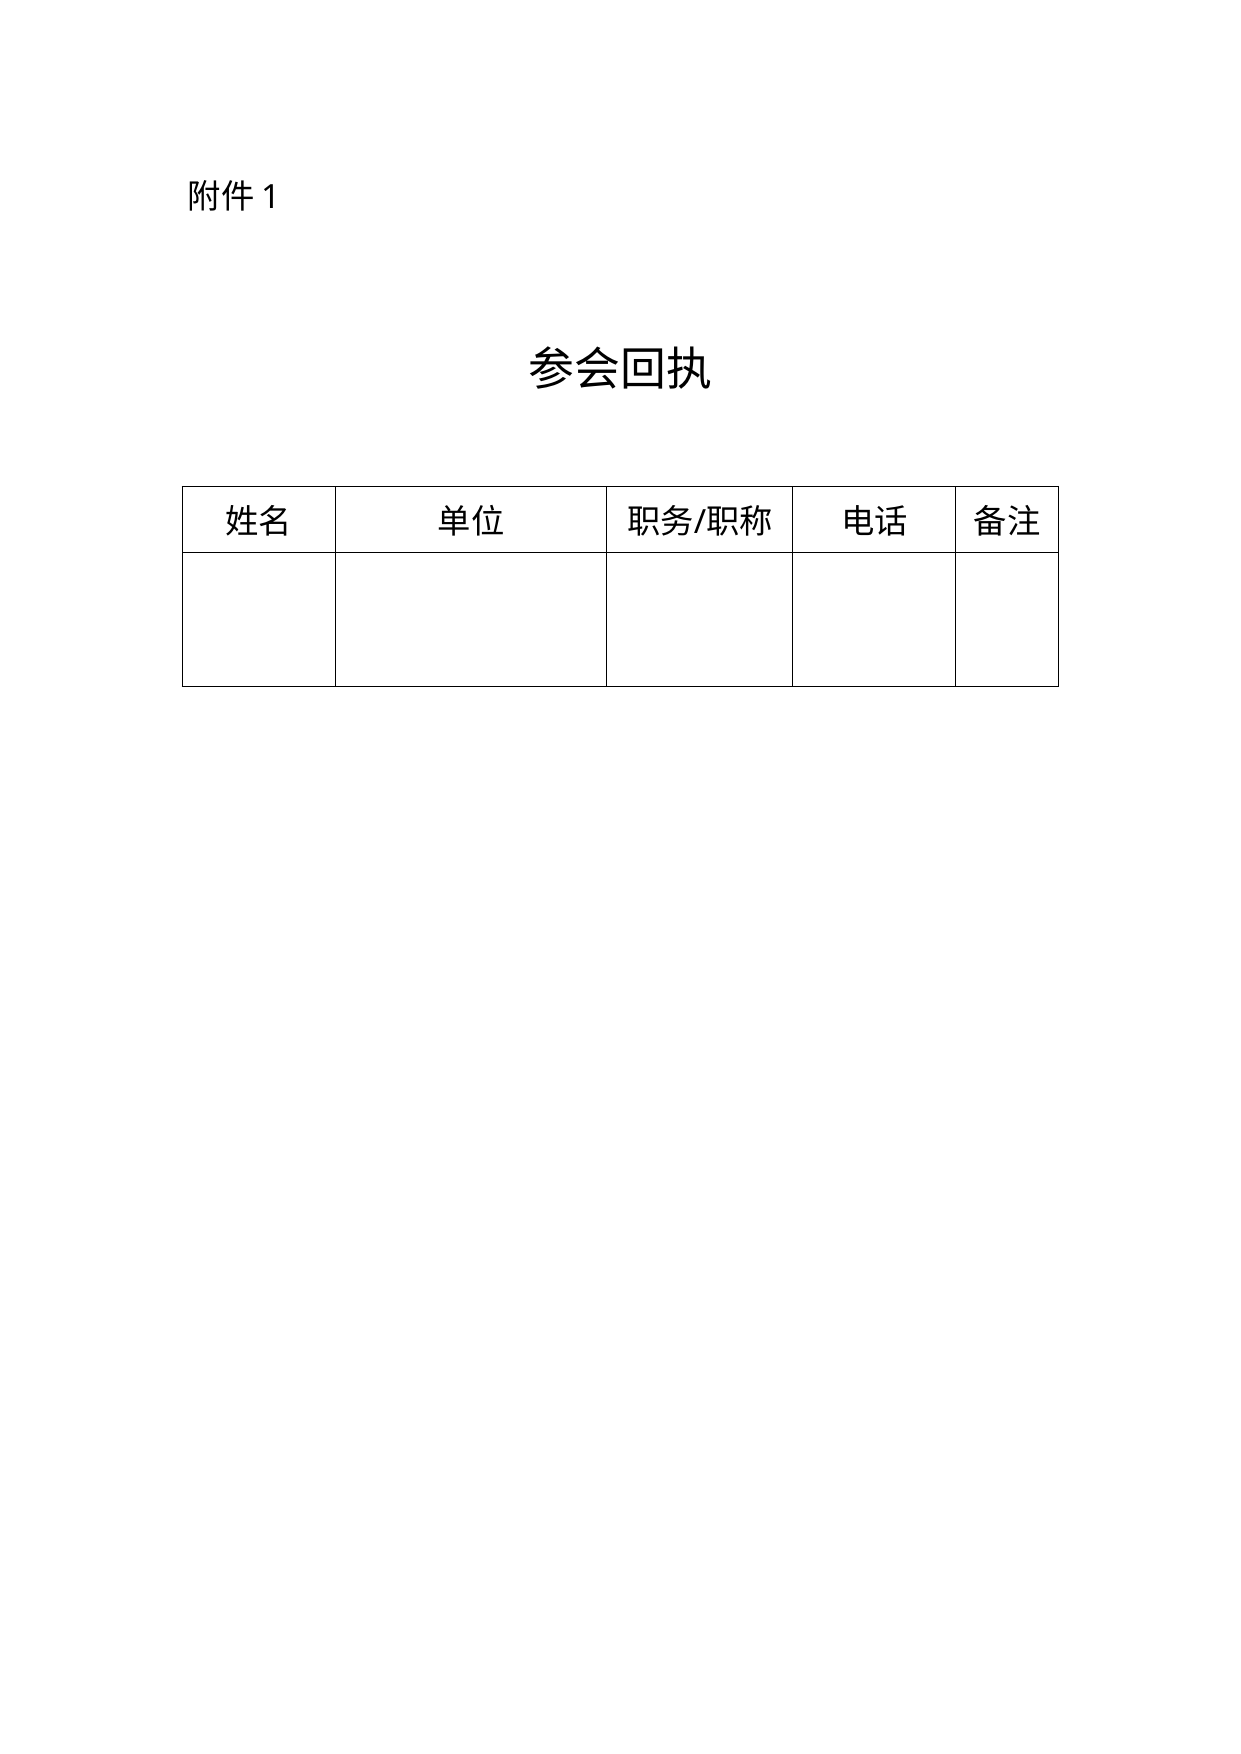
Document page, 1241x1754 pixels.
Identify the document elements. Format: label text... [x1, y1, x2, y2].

table_header 姓名 [183, 487, 335, 552]
title 参会回执 [187, 317, 1053, 414]
table_cell [183, 553, 335, 686]
table_cell [956, 553, 1058, 686]
text 附件1 [187, 162, 1053, 227]
table_header 备注 [956, 487, 1058, 552]
table_cell [793, 553, 955, 686]
table_header 单位 [336, 487, 606, 552]
table_header 职务/职称 [607, 487, 792, 552]
table_cell [336, 553, 606, 686]
table_header 电话 [793, 487, 955, 552]
table_cell [607, 553, 792, 686]
